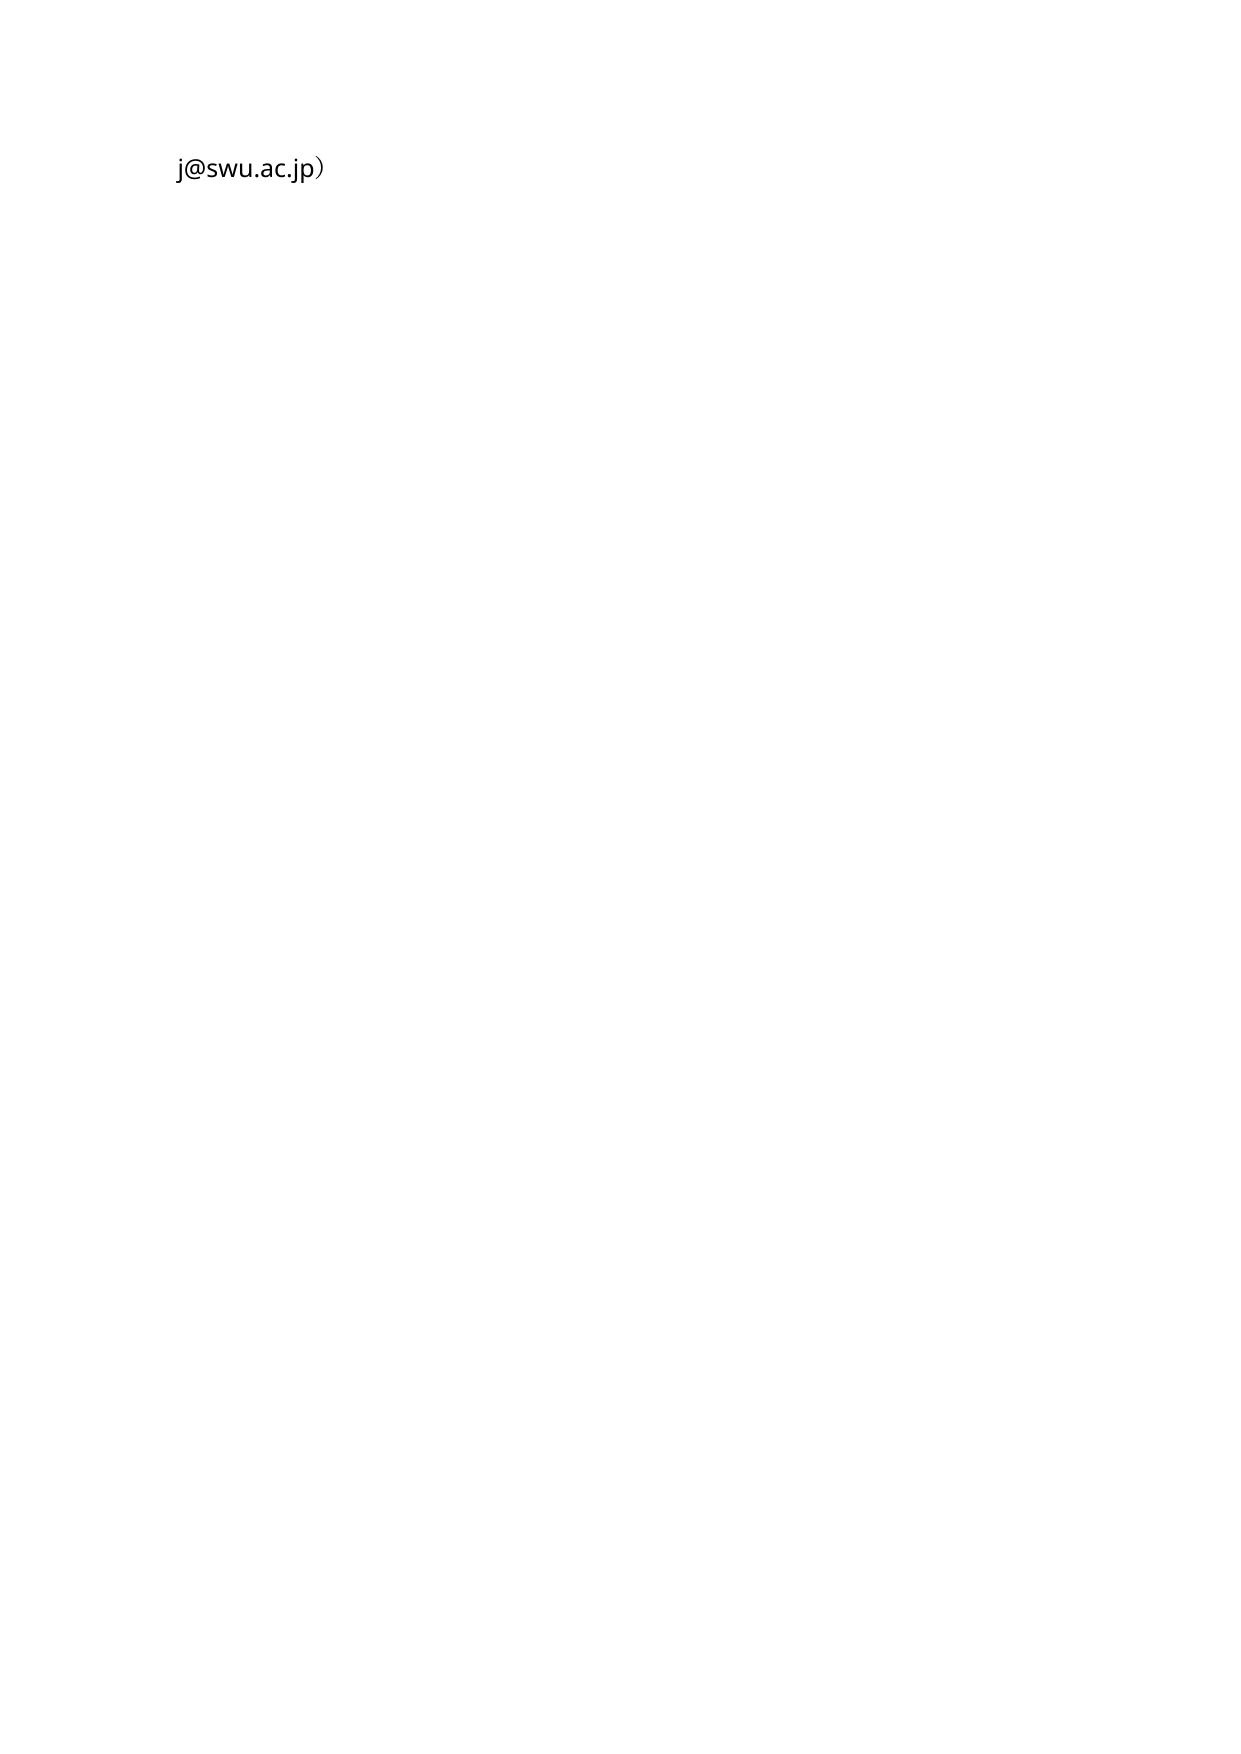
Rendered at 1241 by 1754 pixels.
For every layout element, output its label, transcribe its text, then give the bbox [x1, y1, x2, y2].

text 図書館 間島（内線1911 online-j@swu.ac.jp） [177, 148, 1063, 185]
